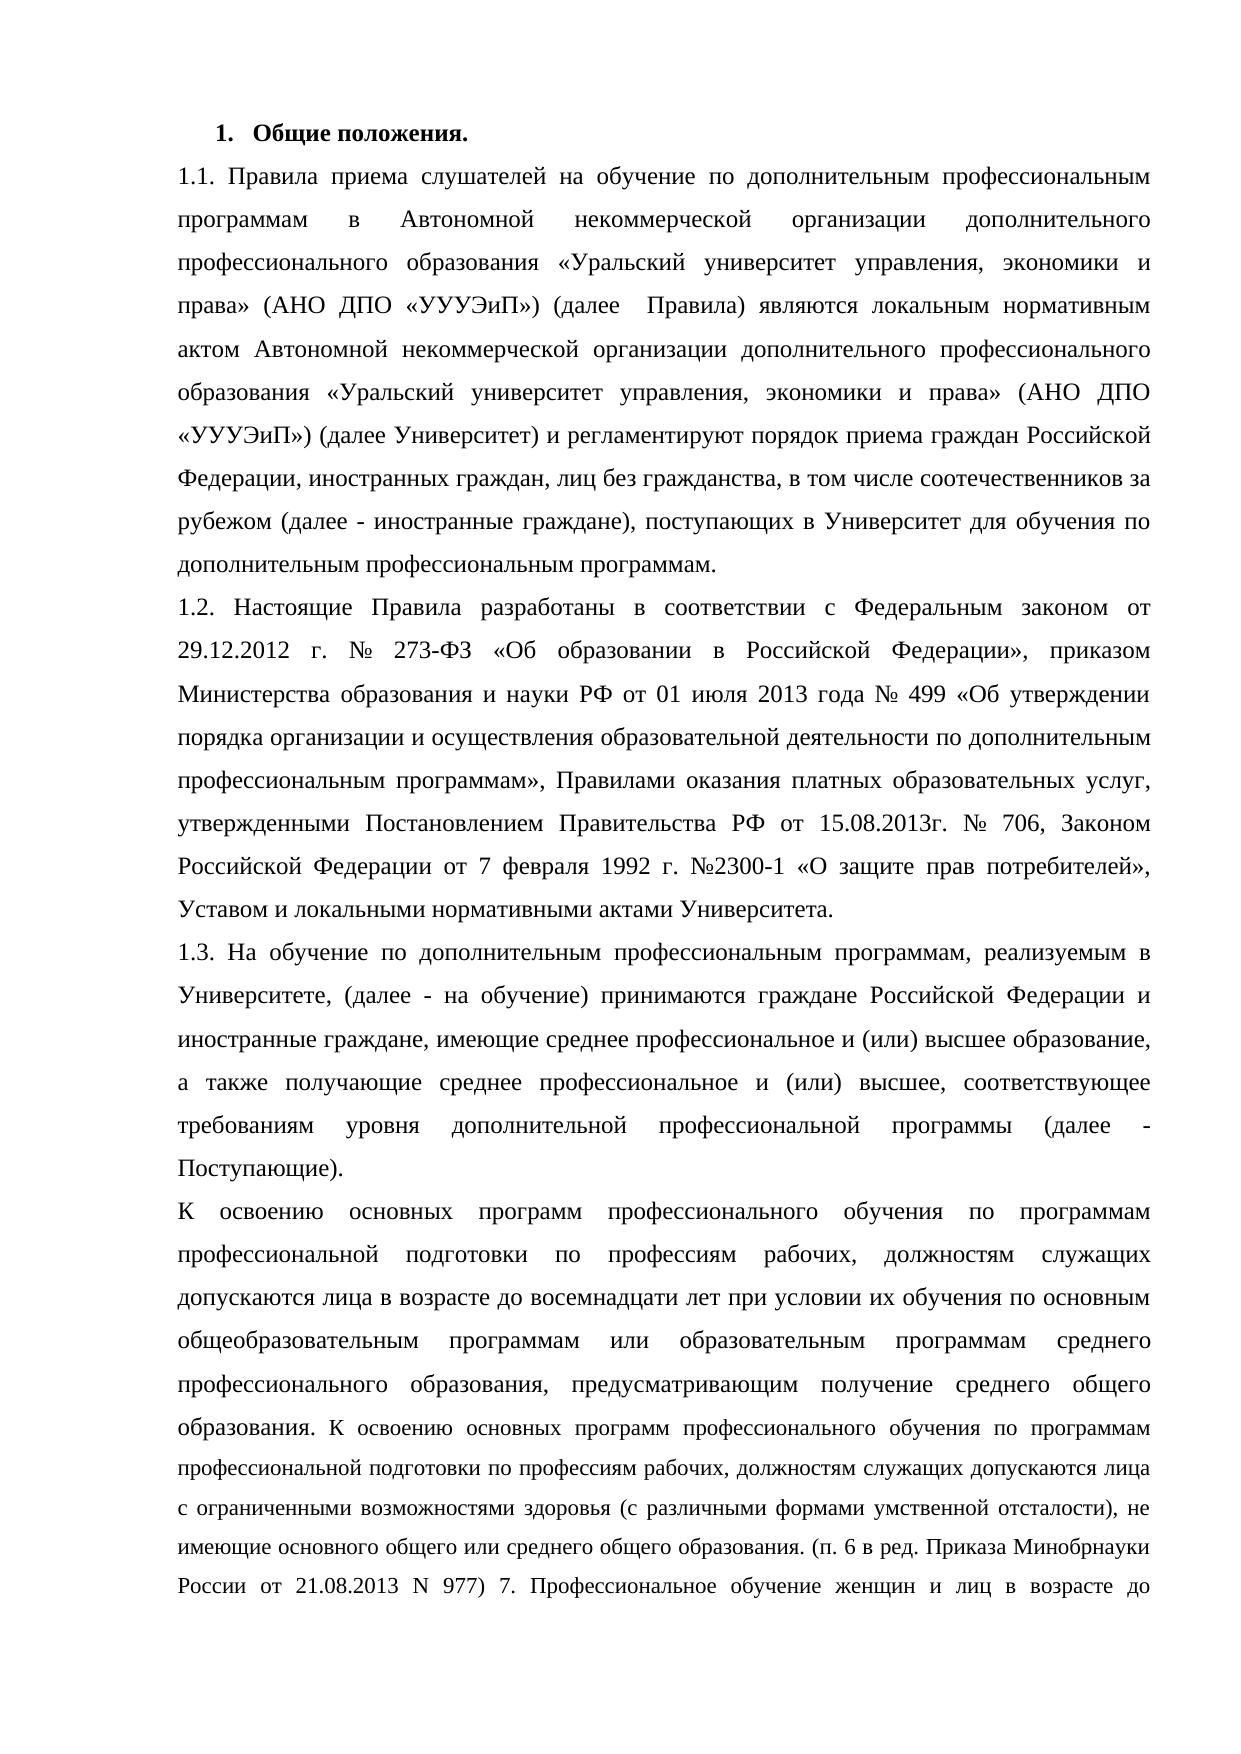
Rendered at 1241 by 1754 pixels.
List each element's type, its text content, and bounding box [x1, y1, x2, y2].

text 1.1. Правила приема слушателей на обучение по дополнительным профессиональным программам в Автономной некоммерческой организации дополнительного профессионального образования «Уральский университет управления, экономики и права» (АНО ДПО «УУУЭиП») (далее Правила) являются локальным нормативным актом Автономной некоммерческой организации дополнительного профессионального образования «Уральский университет управления, экономики и права» (АНО ДПО «УУУЭиП») (далее Университет) и регламентируют порядок приема граждан Российской Федерации, иностранных граждан, лиц без гражданства, в том числе соотечественников за рубежом (далее - иностранные граждане), поступающих в Университет для обучения по дополнительным профессиональным программам. [177, 161, 1152, 578]
text 1.2. Настоящие Правила разработаны в соответствии с Федеральным законом от 29.12.2012 г. № 273-ФЗ «Об образовании в Российской Федерации», приказом Министерства образования и науки РФ от 01 июля 2013 года № 499 «Об утверждении порядка организации и осуществления образовательной деятельности по дополнительным профессиональным программам», Правилами оказания платных образовательных услуг, утвержденными Постановлением Правительства РФ от 15.08.2013г. № 706, Законом Российской Федерации от 7 февраля 1992 г. №2300-1 «О защите прав потребителей», Уставом и локальными нормативными актами Университета. [177, 592, 1152, 923]
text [177, 1196, 1152, 1599]
text 1.3. На обучение по дополнительным профессиональным программам, реализуемым в Университете, (далее - на обучение) принимаются граждане Российской Федерации и иностранные граждане, имеющие среднее профессиональное и (или) высшее образование, а также получающие среднее профессиональное и (или) высшее, соответствующее требованиям уровня дополнительной профессиональной программы (далее - Поступающие). [177, 937, 1152, 1182]
list Общие положения. [215, 118, 1152, 147]
